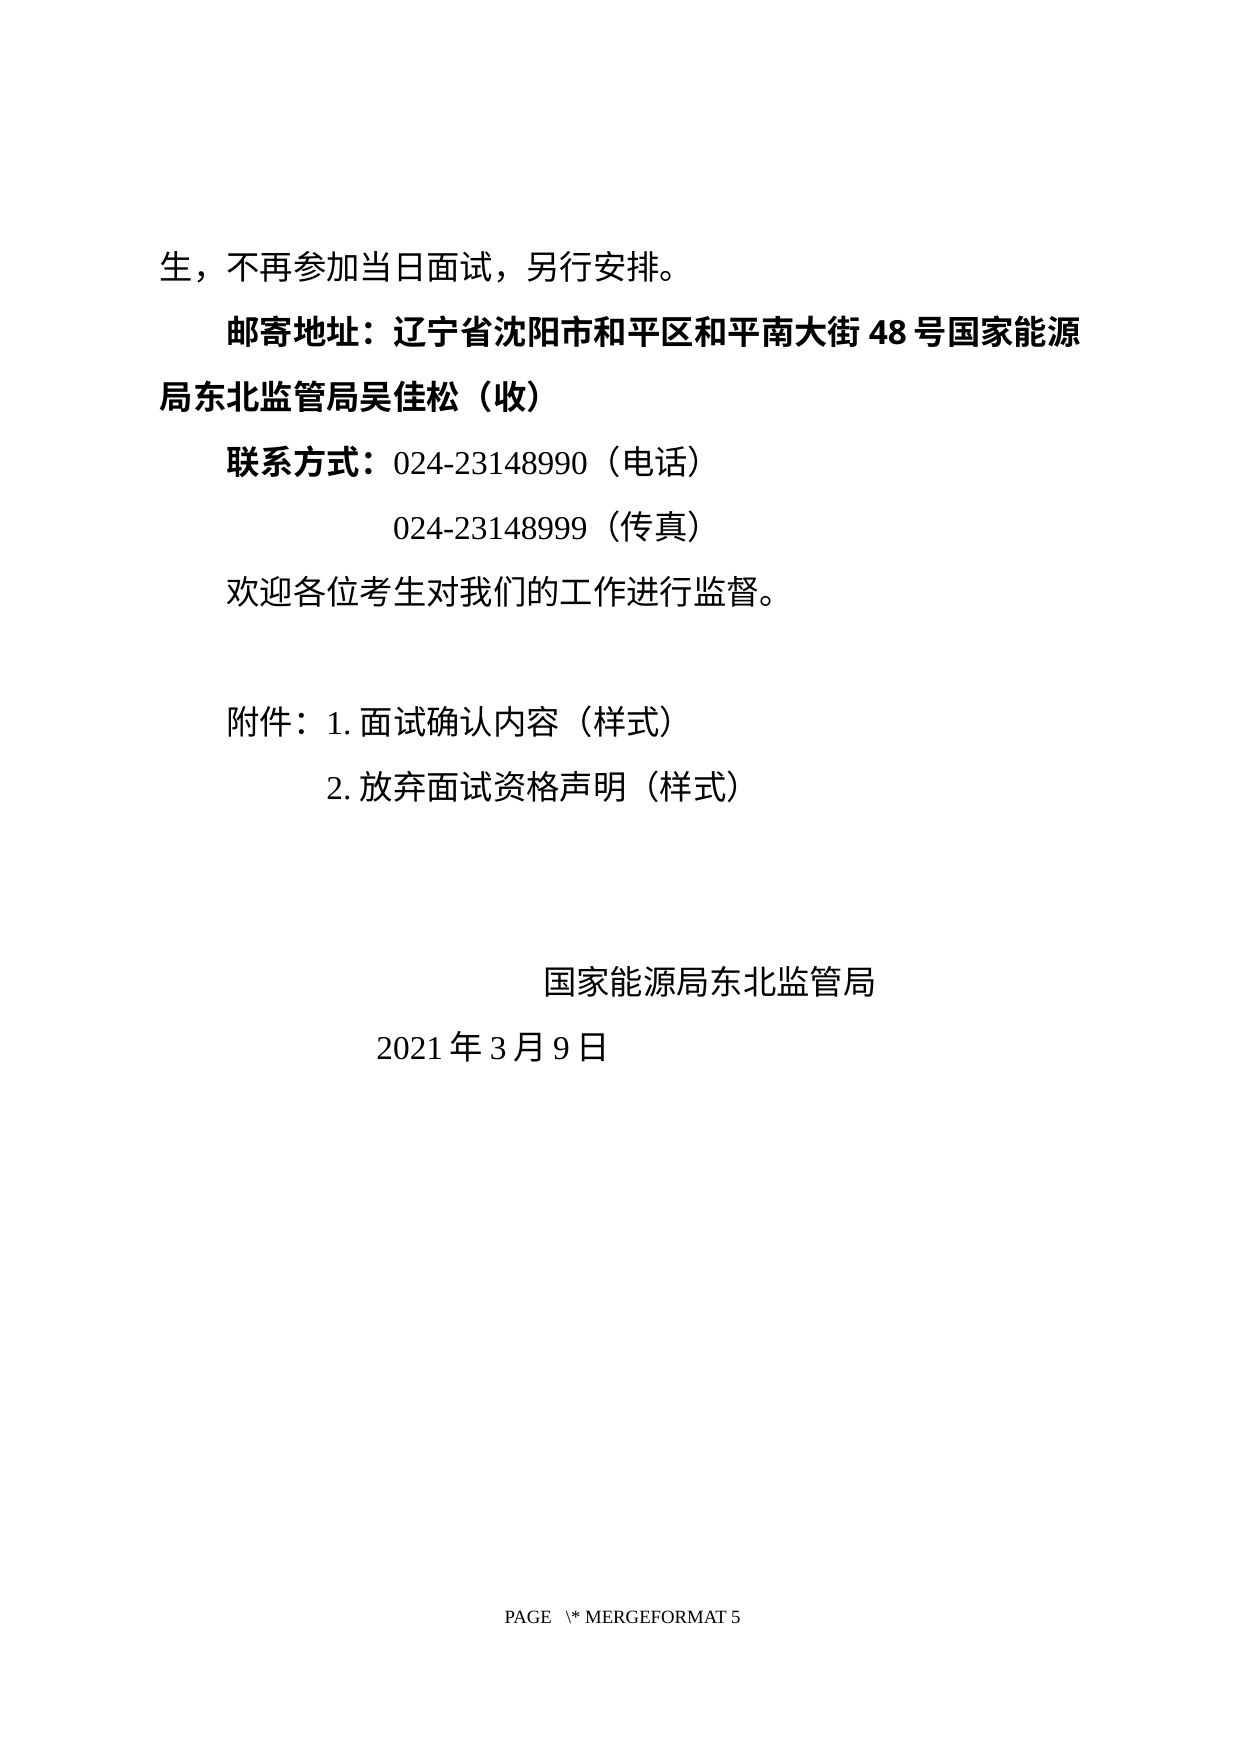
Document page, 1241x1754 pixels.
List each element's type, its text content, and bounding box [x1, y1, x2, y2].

text 欢迎各位考生对我们的工作进行监督。 [159, 558, 1081, 623]
text 附件：1. 面试确认内容（样式） [159, 688, 1081, 753]
text 联系方式：024-23148990（电话） [159, 428, 1081, 493]
text 国家能源局东北监管局 [159, 948, 1081, 1013]
text 邮寄地址：辽宁省沈阳市和平区和平南大街48号国家能源局东北监管局吴佳松（收） [159, 298, 1081, 428]
text 2021年3月9日 [159, 1013, 1081, 1078]
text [159, 233, 1081, 298]
text 2. 放弃面试资格声明（样式） [159, 753, 1081, 818]
text 024-23148999（传真） [159, 493, 1081, 558]
